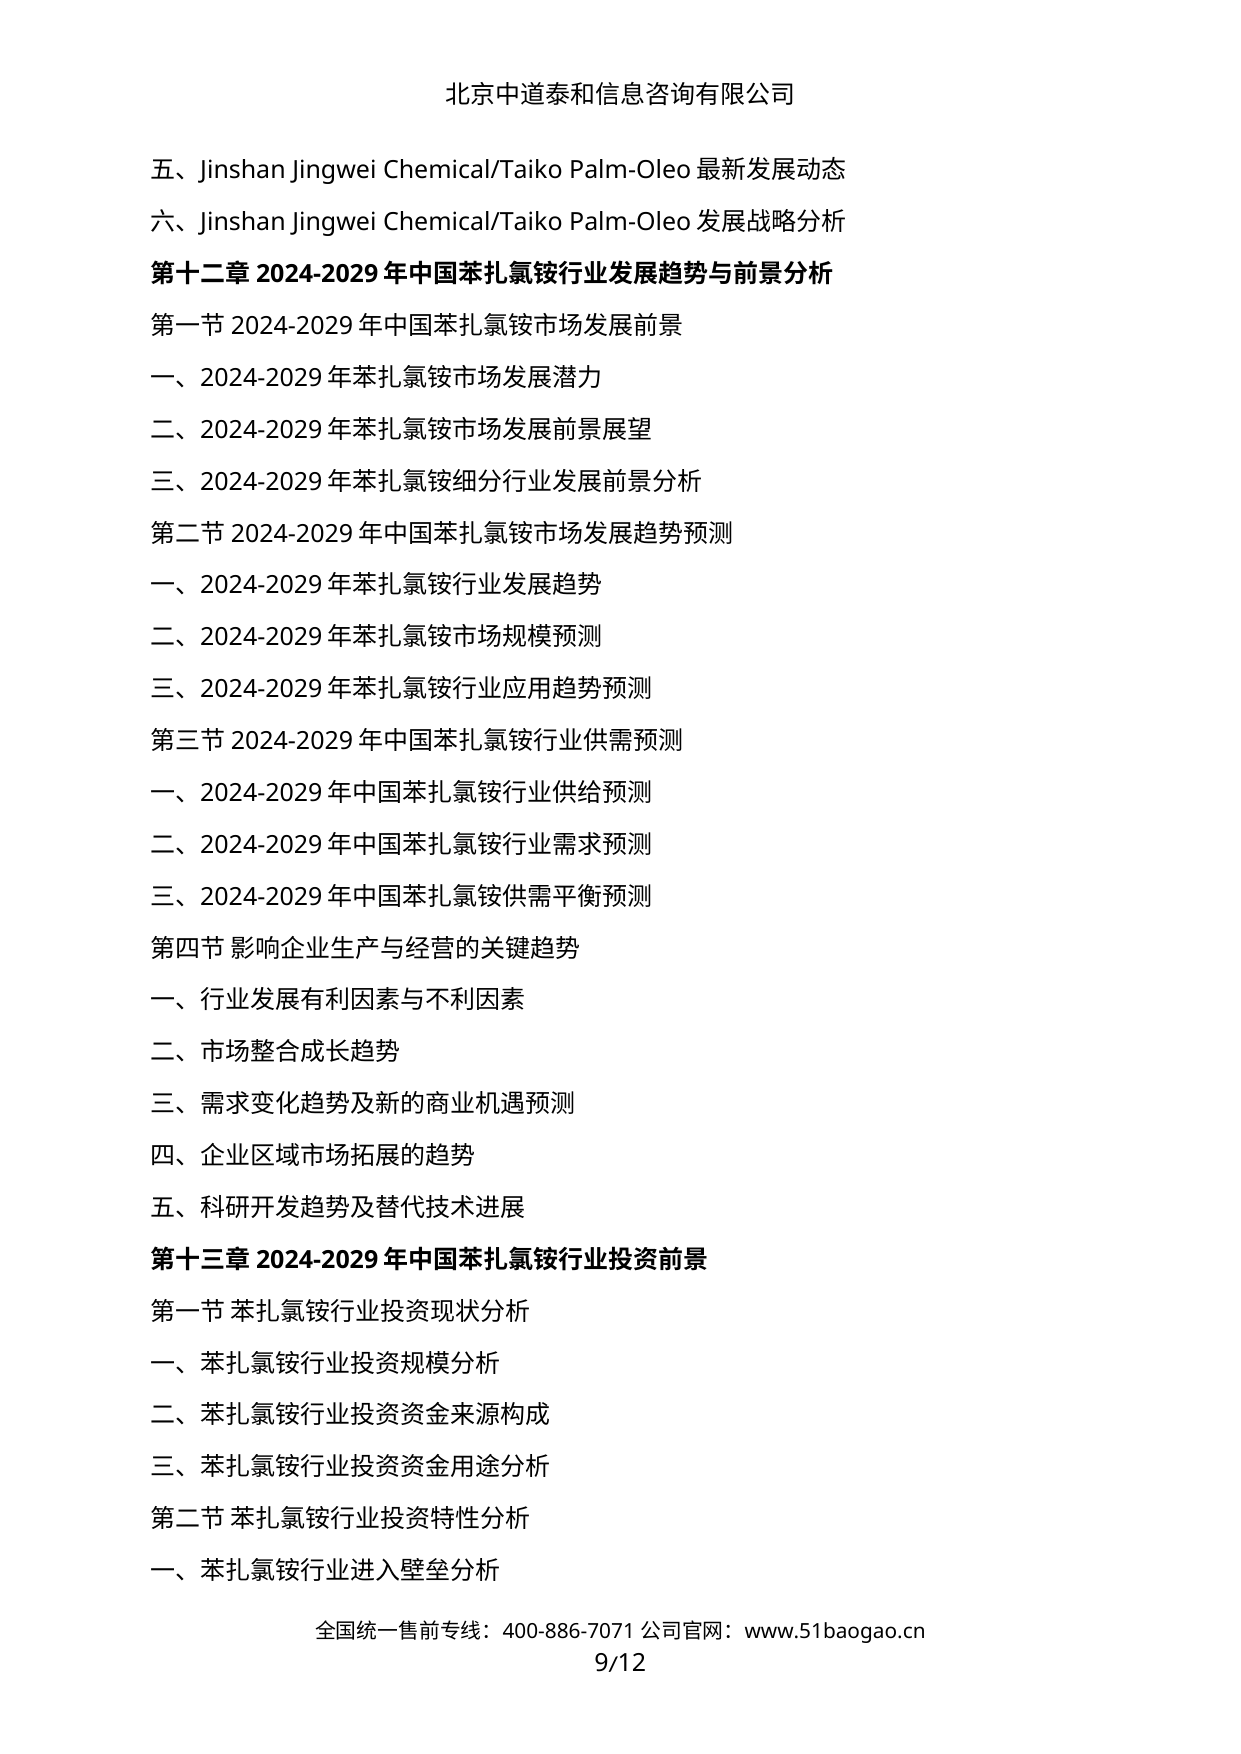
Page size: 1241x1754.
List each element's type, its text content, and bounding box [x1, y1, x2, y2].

text 一、2024-2029年苯扎氯铵市场发展潜力 [150, 357, 1090, 394]
text 一、2024-2029年中国苯扎氯铵行业供给预测 [150, 772, 1090, 809]
text 二、2024-2029年苯扎氯铵市场规模预测 [150, 617, 1090, 653]
text 第十三章 2024-2029年中国苯扎氯铵行业投资前景 [150, 1239, 1090, 1276]
text 二、市场整合成长趋势 [150, 1032, 1090, 1068]
text 二、苯扎氯铵行业投资资金来源构成 [150, 1395, 1090, 1431]
text 三、需求变化趋势及新的商业机遇预测 [150, 1084, 1090, 1120]
text 第一节 苯扎氯铵行业投资现状分析 [150, 1291, 1090, 1327]
text 第四节 影响企业生产与经营的关键趋势 [150, 928, 1090, 964]
text 一、行业发展有利因素与不利因素 [150, 980, 1090, 1016]
text 二、2024-2029年苯扎氯铵市场发展前景展望 [150, 409, 1090, 446]
text 一、2024-2029年苯扎氯铵行业发展趋势 [150, 565, 1090, 601]
text 三、2024-2029年中国苯扎氯铵供需平衡预测 [150, 876, 1090, 912]
text 四、企业区域市场拓展的趋势 [150, 1136, 1090, 1172]
text 一、苯扎氯铵行业进入壁垒分析 [150, 1551, 1090, 1587]
text 第十二章 2024-2029年中国苯扎氯铵行业发展趋势与前景分析 [150, 254, 1090, 290]
text 三、2024-2029年苯扎氯铵行业应用趋势预测 [150, 669, 1090, 705]
text 一、苯扎氯铵行业投资规模分析 [150, 1343, 1090, 1379]
text 第三节 2024-2029年中国苯扎氯铵行业供需预测 [150, 721, 1090, 757]
text 第二节 苯扎氯铵行业投资特性分析 [150, 1499, 1090, 1535]
text 三、苯扎氯铵行业投资资金用途分析 [150, 1447, 1090, 1483]
text 二、2024-2029年中国苯扎氯铵行业需求预测 [150, 824, 1090, 861]
text 第一节 2024-2029年中国苯扎氯铵市场发展前景 [150, 306, 1090, 342]
text 三、2024-2029年苯扎氯铵细分行业发展前景分析 [150, 461, 1090, 497]
text 五、科研开发趋势及替代技术进展 [150, 1187, 1090, 1224]
text 五、Jinshan Jingwei Chemical/Taiko Palm-Oleo最新发展动态 [150, 150, 1090, 186]
text 第二节 2024-2029年中国苯扎氯铵市场发展趋势预测 [150, 513, 1090, 549]
text 六、Jinshan Jingwei Chemical/Taiko Palm-Oleo发展战略分析 [150, 202, 1090, 238]
